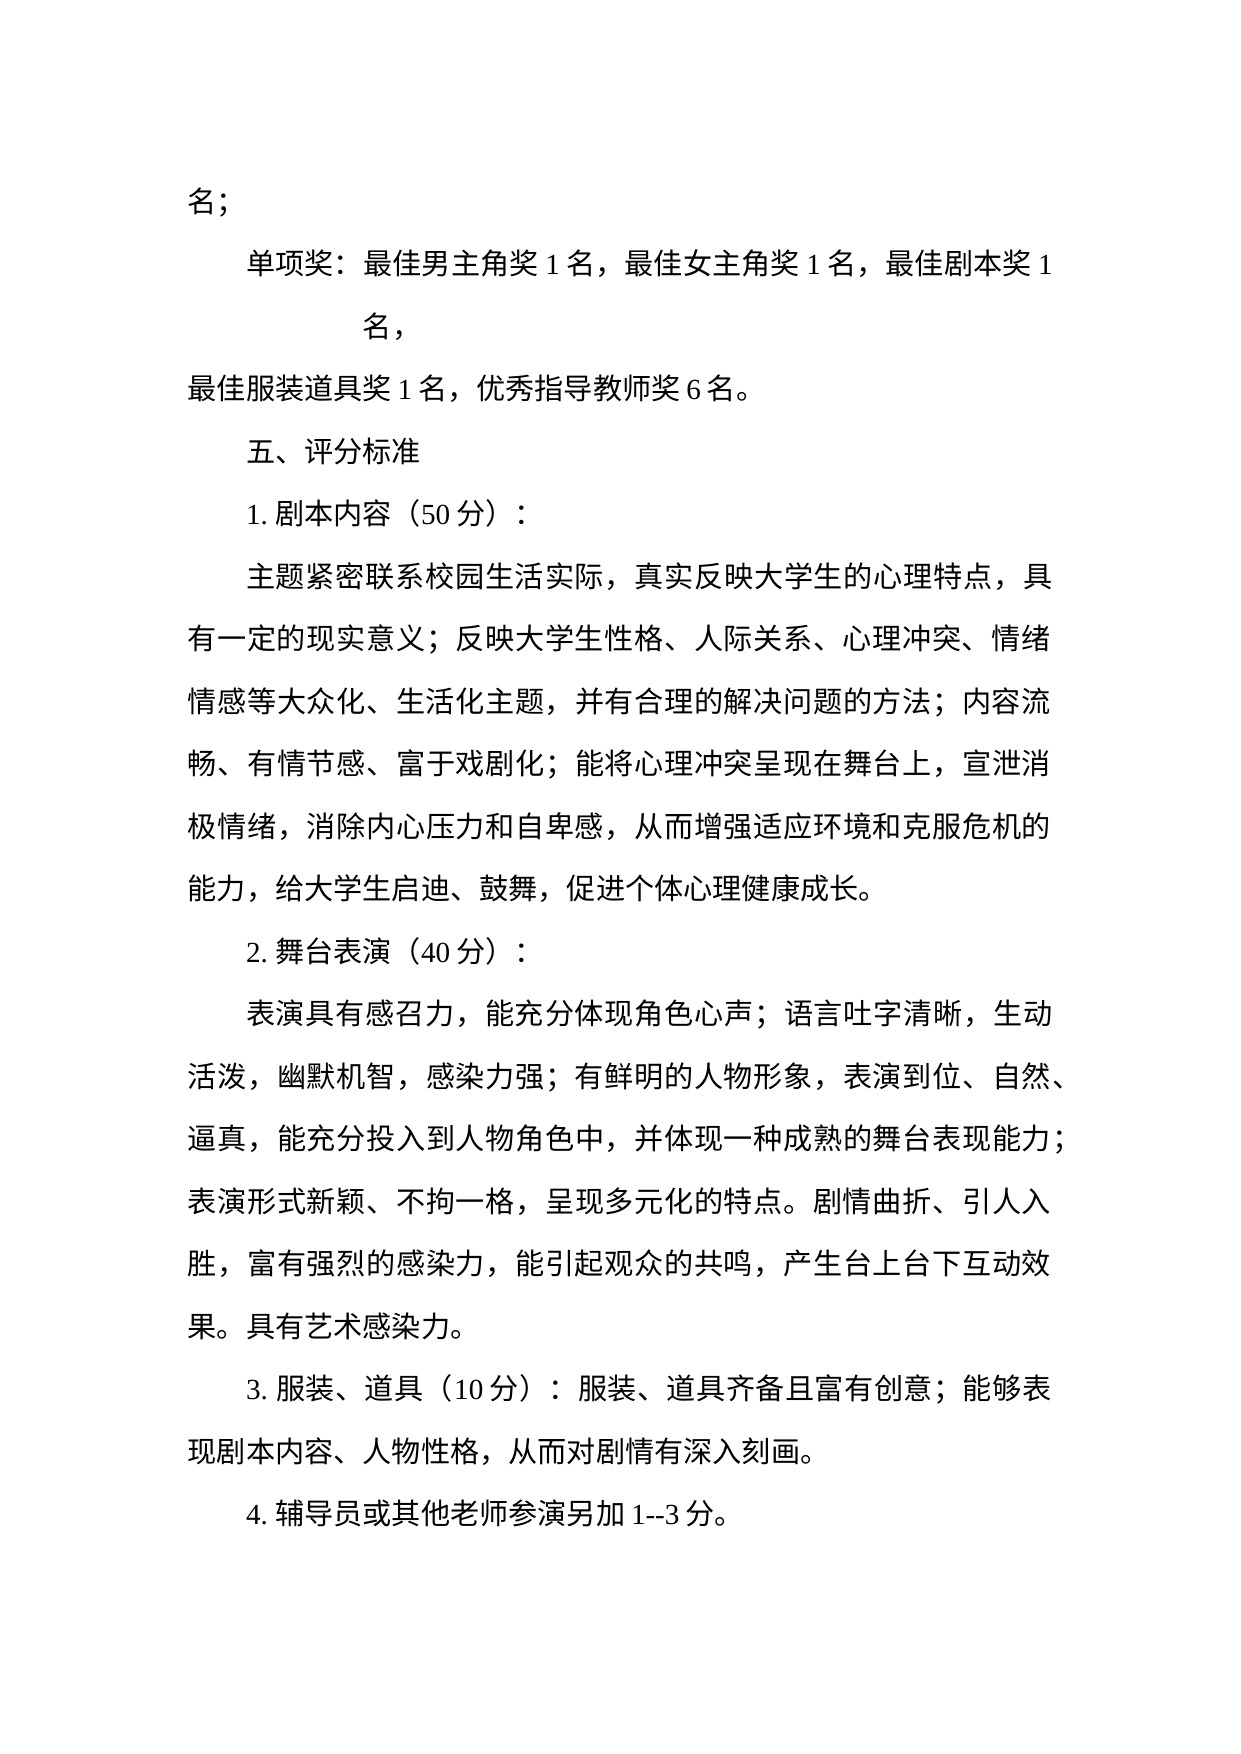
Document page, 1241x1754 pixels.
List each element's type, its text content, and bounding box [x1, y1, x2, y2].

text 4. 辅导员或其他老师参演另加1--3分。 [187, 1474, 1053, 1537]
text 2. 舞台表演（40分）： [187, 912, 1053, 974]
text 最佳服装道具奖1名，优秀指导教师奖6名。 [187, 349, 1053, 412]
text 1. 剧本内容（50分）： [187, 474, 1053, 537]
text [187, 162, 1053, 224]
text 表演具有感召力，能充分体现角色心声；语言吐字清晰，生动活泼，幽默机智，感染力强；有鲜明的人物形象，表演到位、自然、逼真，能充分投入到人物角色中，并体现一种成熟的舞台表现能力；表演形式新颖、不拘一格，呈现多元化的特点。剧情曲折、引人入胜，富有强烈的感染力，能引起观众的共鸣，产生台上台下互动效果。具有艺术感染力。 [187, 974, 1053, 1349]
text 单项奖：最佳男主角奖1名，最佳女主角奖1名，最佳剧本奖1名， [246, 224, 1053, 349]
text 3. 服装、道具（10分）：服装、道具齐备且富有创意；能够表现剧本内容、人物性格，从而对剧情有深入刻画。 [187, 1349, 1053, 1474]
text 五、评分标准 [187, 412, 1053, 474]
text 主题紧密联系校园生活实际，真实反映大学生的心理特点，具有一定的现实意义；反映大学生性格、人际关系、心理冲突、情绪情感等大众化、生活化主题，并有合理的解决问题的方法；内容流畅、有情节感、富于戏剧化；能将心理冲突呈现在舞台上，宣泄消极情绪，消除内心压力和自卑感，从而增强适应环境和克服危机的能力，给大学生启迪、鼓舞，促进个体心理健康成长。 [187, 537, 1053, 912]
